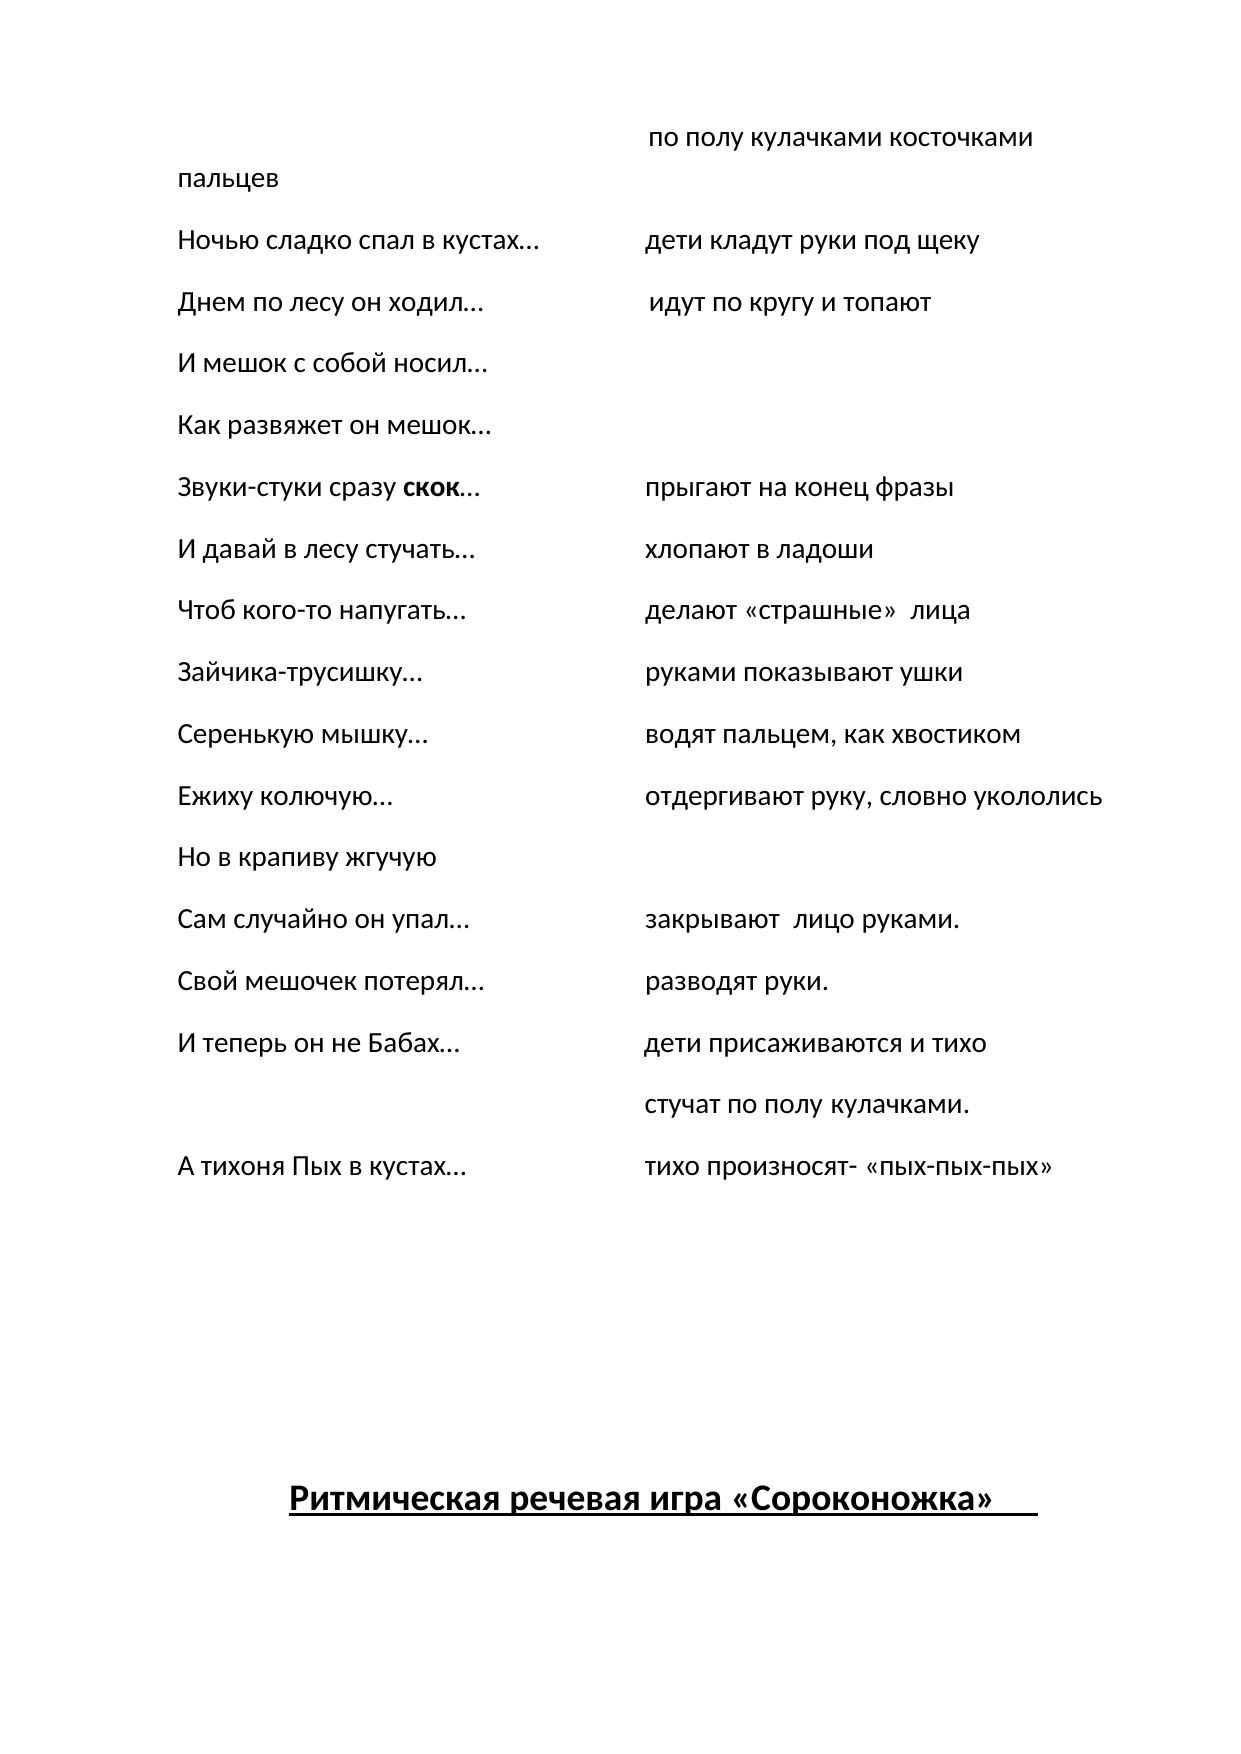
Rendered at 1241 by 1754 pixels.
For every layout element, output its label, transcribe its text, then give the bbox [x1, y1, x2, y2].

text по полу кулачками косточками пальцев [177, 118, 1107, 195]
text Ежиху колючую… отдергивают руку, словно укололись [177, 777, 1107, 812]
text Но в крапиву жгучую [177, 838, 1107, 874]
text Звуки-стуки сразу скок… прыгают на конец фразы [177, 468, 1107, 503]
text Свой мешочек потерял… разводят руки. [177, 962, 1107, 998]
text Ритмическая речевая игра «Сороконожка» [177, 1474, 1107, 1520]
text Чтоб кого-то напугать… делают «страшные» лица [177, 591, 1107, 627]
text И теперь он не Бабах… дети присаживаются и тихо [177, 1024, 1107, 1059]
text А тихоня Пых в кустах… тихо произносят- «пых-пых-пых» [177, 1147, 1107, 1183]
text Сам случайно он упал… закрывают лицо руками. [177, 900, 1107, 936]
text И мешок с собой носил… [177, 344, 1107, 380]
text Зайчика-трусишку… руками показывают ушки [177, 653, 1107, 689]
text Серенькую мышку… водят пальцем, как хвостиком [177, 715, 1107, 751]
text Днем по лесу он ходил… идут по кругу и топают [177, 283, 1107, 318]
text стучат по полу кулачками. [177, 1086, 1107, 1121]
text Как развяжет он мешок… [177, 406, 1107, 442]
text И давай в лесу стучать… хлопают в ладоши [177, 530, 1107, 565]
text Ночью сладко спал в кустах… дети кладут руки под щеку [177, 221, 1107, 256]
